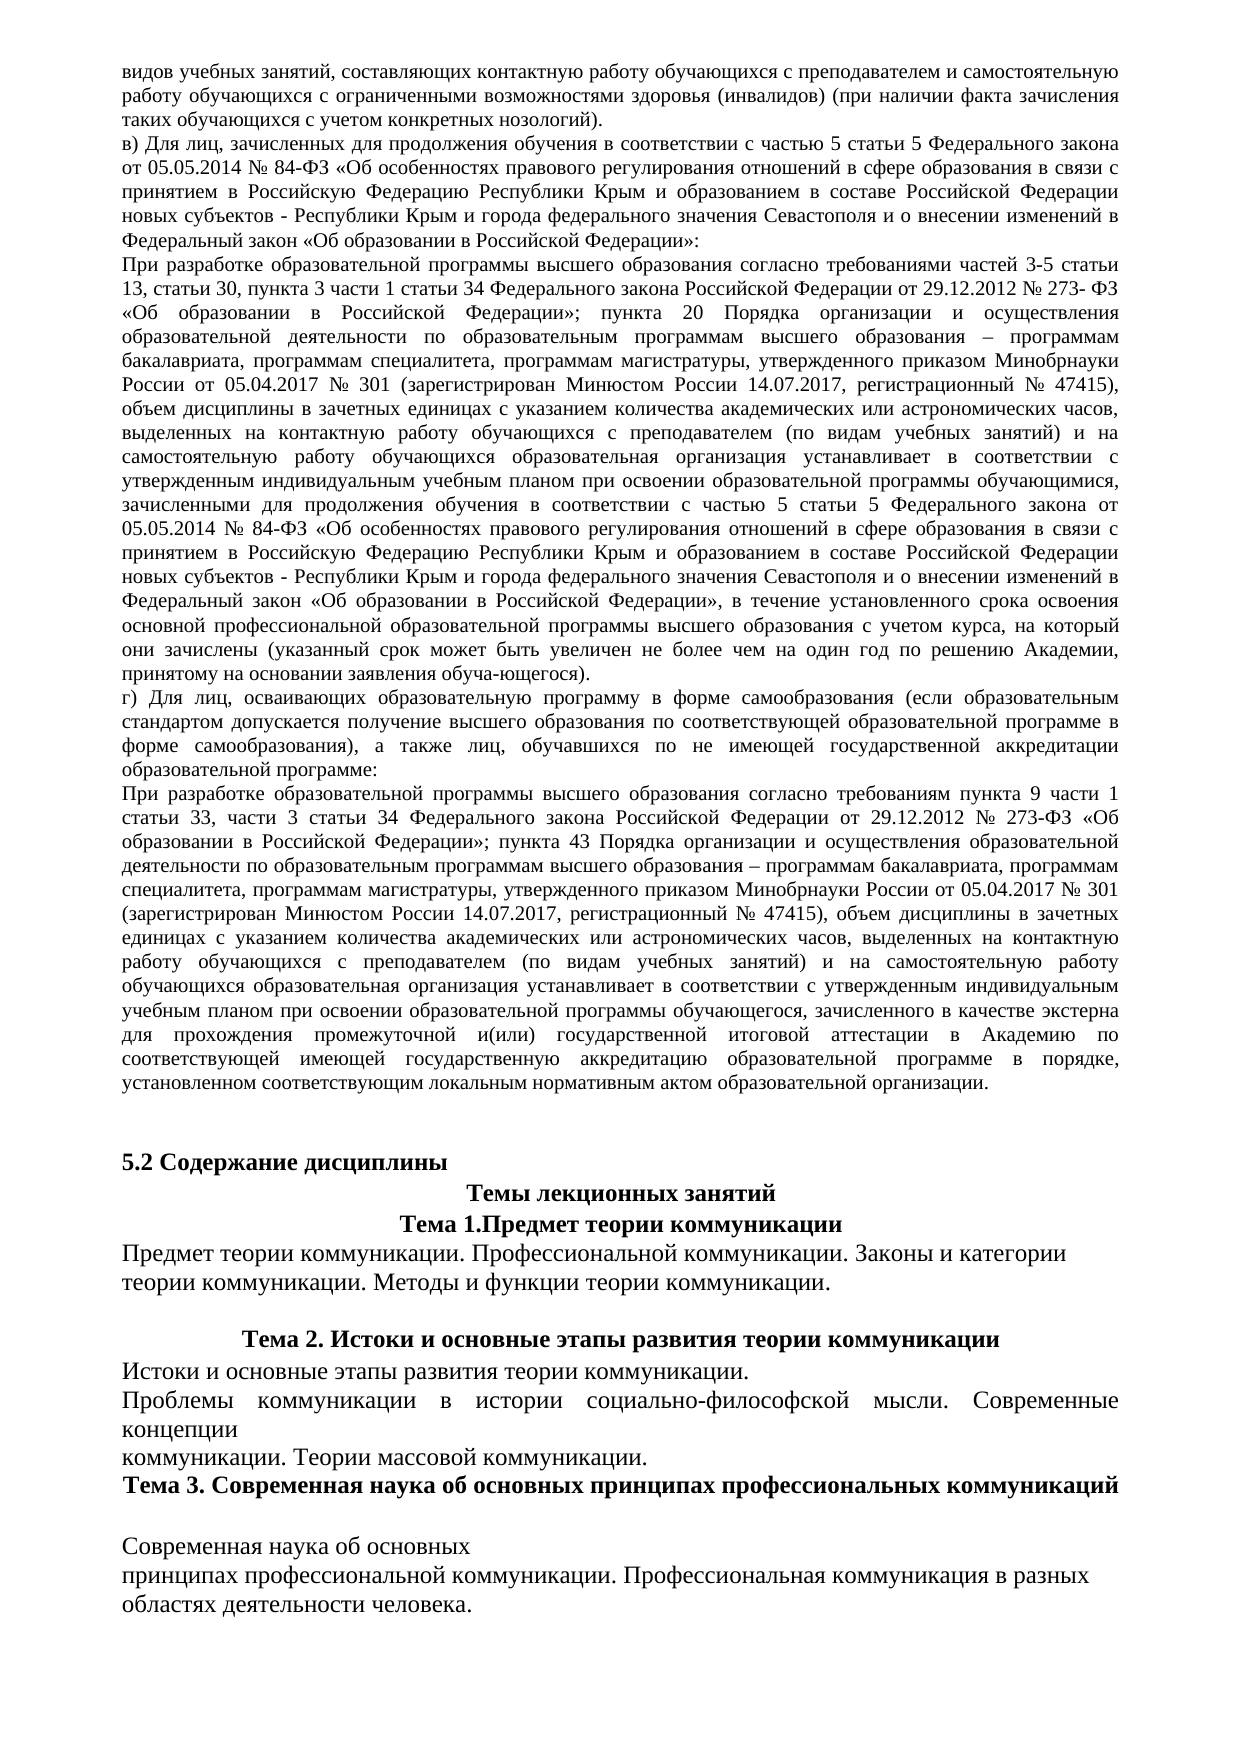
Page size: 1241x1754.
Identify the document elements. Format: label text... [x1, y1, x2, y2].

table_cell Предмет теории коммуникации. Профессиональной коммуникации. Законы и категории теории коммуникации. Методы и функции теории коммуникации. [118, 1239, 1124, 1324]
table_cell 5.2 Содержание дисциплины [118, 1117, 1124, 1178]
table_cell Современная наука об основных принципах профессиональной коммуникации. Профессиональная коммуникация в разных областях деятельности человека. [118, 1531, 1124, 1645]
table_cell Тема 3. Современная наука об основных принципах профессиональных коммуникаций [118, 1470, 1124, 1531]
table_cell Тема 2. Истоки и основные этапы развития теории коммуникации [118, 1325, 1124, 1356]
table_cell Истоки и основные этапы развития теории коммуникации. Проблемы коммуникации в истории социально-философской мысли. Современные концепции коммуникации. Теории массовой коммуникации. [118, 1356, 1124, 1470]
table_cell Тема 1.Предмет теории коммуникации [118, 1210, 1124, 1238]
table_cell Темы лекционных занятий [118, 1178, 1124, 1209]
table_header видов учебных занятий, составляющих контактную работу обучающихся с преподавателем и самостоятельную работу обучающихся с ограниченными возможностями здоровья (инвалидов) (при наличии факта зачисления таких обучающихся с учетом конкретных нозологий). в) Для лиц, зачисленных для продолжения обучения в соответствии с частью 5 статьи 5 Федерального закона от 05.05.2014 № 84-ФЗ «Об особенностях правового регулирования отношений в сфере образования в связи с принятием в Российскую Федерацию Республики Крым и образованием в составе Российской Федерации новых субъектов - Республики Крым и города федерального значения Севастополя и о внесении изменений в Федеральный закон «Об образовании в Российской Федерации»: При разработке образовательной программы высшего образования согласно требованиями частей 3-5 статьи 13, статьи 30, пункта 3 части 1 статьи 34 Федерального закона Российской Федерации от 29.12.2012 № 273- ФЗ «Об образовании в Российской Федерации»; пункта 20 Порядка организации и осуществления образовательной деятельности по образовательным программам высшего образования – программам бакалавриата, программам специалитета, программам магистратуры, утвержденного приказом Минобрнауки России от 05.04.2017 № 301 (зарегистрирован Минюстом России 14.07.2017, регистрационный № 47415), объем дисциплины в зачетных единицах с указанием количества академических или астрономических часов, выделенных на контактную работу обучающихся с преподавателем (по видам учебных занятий) и на самостоятельную работу обучающихся образовательная организация устанавливает в соответствии с утвержденным индивидуальным учебным планом при освоении образовательной программы обучающимися, зачисленными для продолжения обучения в соответствии с частью 5 статьи 5 Федерального закона от 05.05.2014 № 84-ФЗ «Об особенностях правового регулирования отношений в сфере образования в связи с принятием в Российскую Федерацию Республики Крым и образованием в составе Российской Федерации новых субъектов - Республики Крым и города федерального значения Севастополя и о внесении изменений в Федеральный закон «Об образовании в Российской Федерации», в течение установленного срока освоения основной профессиональной образовательной программы высшего образования с учетом курса, на который они зачислены (указанный срок может быть увеличен не более чем на один год по решению Академии, принятому на основании заявления обуча-ющегося). г) Для лиц, осваивающих образовательную программу в форме самообразования (если образовательным стандартом допускается получение высшего образования по соответствующей образовательной программе в форме самообразования), а также лиц, обучавшихся по не имеющей государственной аккредитации образовательной программе: При разработке образовательной программы высшего образования согласно требованиям пункта 9 части 1 статьи 33, части 3 статьи 34 Федерального закона Российской Федерации от 29.12.2012 № 273-ФЗ «Об образовании в Российской Федерации»; пункта 43 Порядка организации и осуществления образовательной деятельности по образовательным программам высшего образования – программам бакалавриата, программам специалитета, программам магистратуры, утвержденного приказом Минобрнауки России от 05.04.2017 № 301 (зарегистрирован Минюстом России 14.07.2017, регистрационный № 47415), объем дисциплины в зачетных единицах с указанием количества академических или астрономических часов, выделенных на контактную работу обучающихся с преподавателем (по видам учебных занятий) и на самостоятельную работу обучающихся образовательная организация устанавливает в соответствии с утвержденным индивидуальным учебным планом при освоении образовательной программы обучающегося, зачисленного в качестве экстерна для прохождения промежуточной и(или) государственной итоговой аттестации в Академию по соответствующей имеющей государственную аккредитацию образовательной программе в порядке, установленном соответствующим локальным нормативным актом образовательной организации. [118, 59, 1124, 1117]
